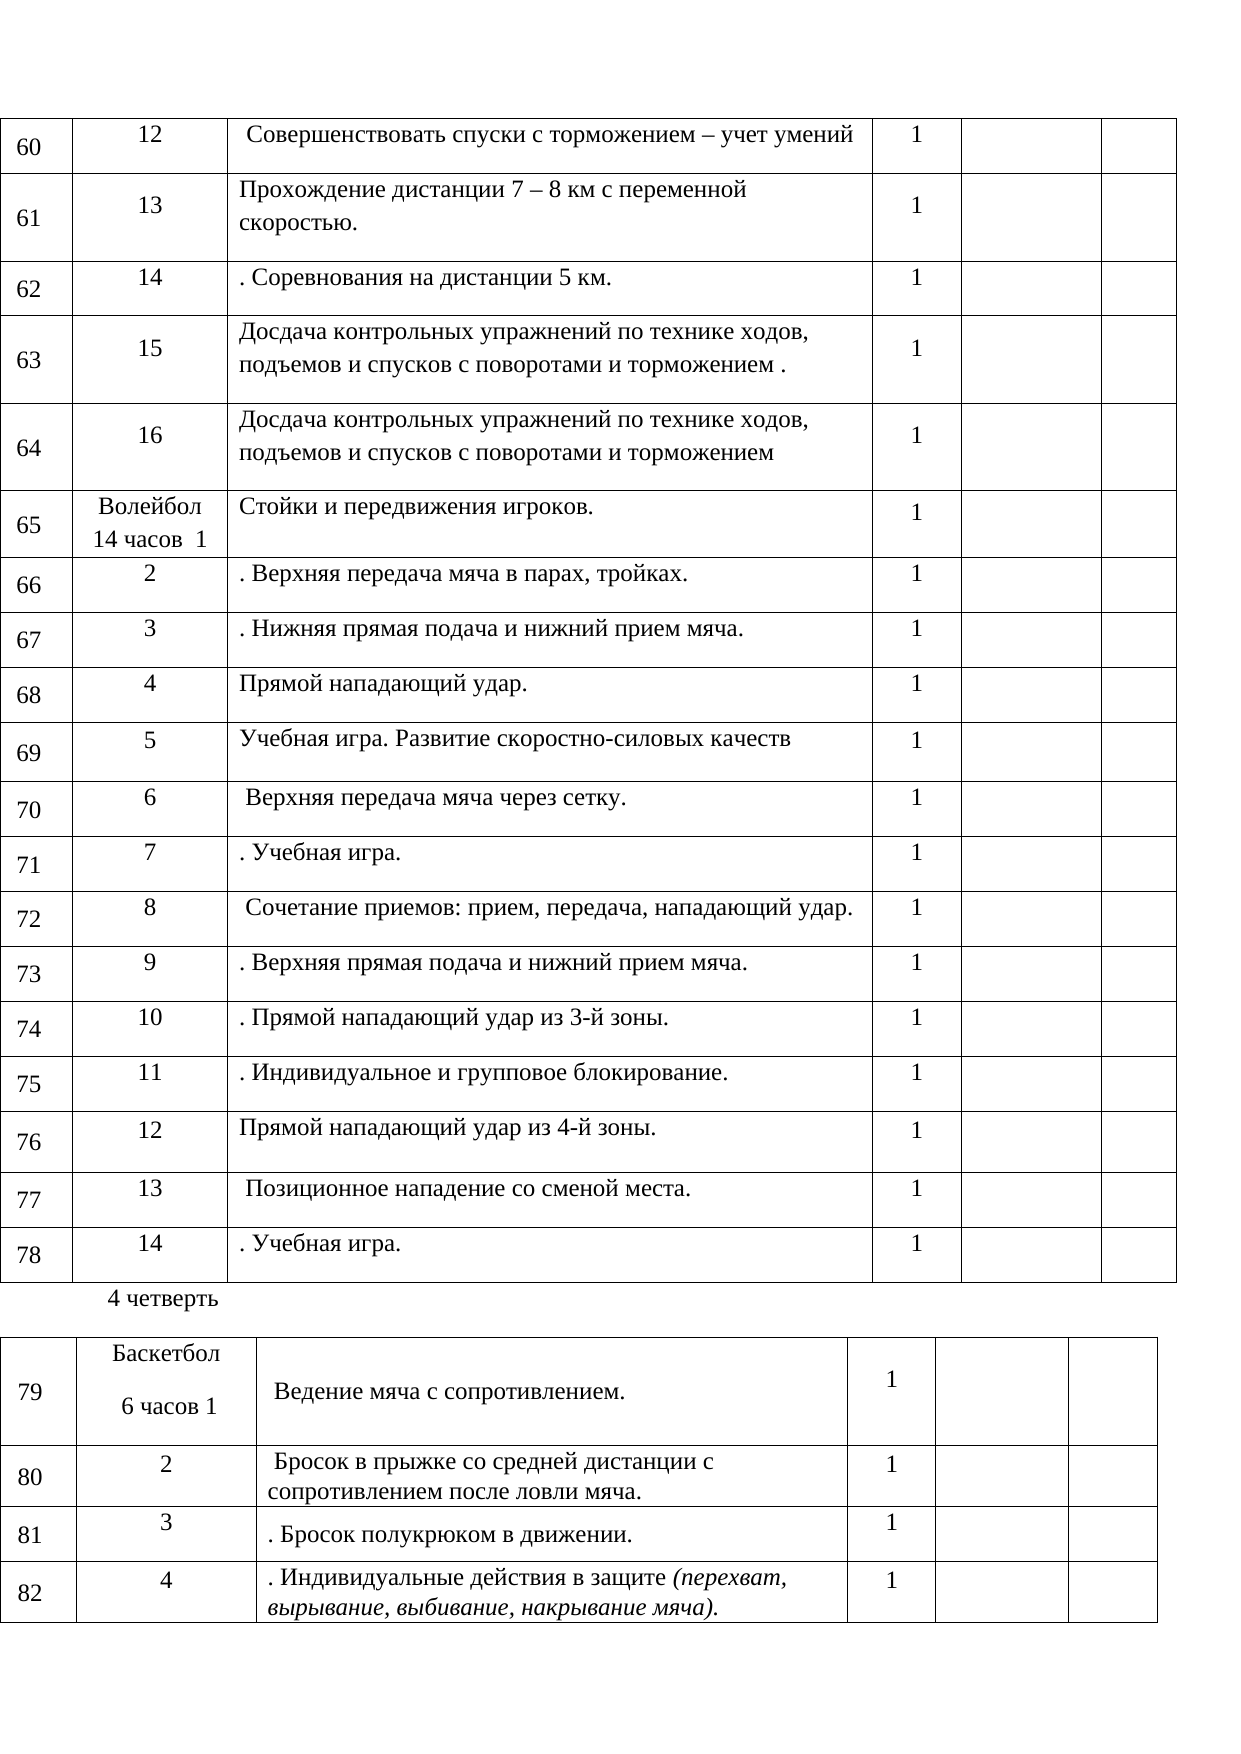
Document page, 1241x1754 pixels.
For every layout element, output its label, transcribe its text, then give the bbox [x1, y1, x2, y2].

table_cell 72 [1, 892, 72, 946]
table_cell 1 [873, 174, 961, 261]
table_cell 4 [77, 1562, 256, 1622]
table_cell [1102, 262, 1176, 315]
table_cell 1 [848, 1507, 935, 1561]
table_cell . Верхняя прямая подача и нижний прием мяча. [228, 947, 872, 1001]
table_cell 10 [73, 1002, 227, 1056]
table_cell [962, 668, 1101, 722]
table_cell 62 [1, 262, 72, 315]
table_cell . Нижняя прямая подача и нижний прием мяча. [228, 613, 872, 667]
table_cell [1102, 837, 1176, 891]
table_cell [1102, 558, 1176, 612]
table_cell 64 [1, 404, 72, 490]
table_cell [962, 723, 1101, 781]
table_cell 12 [73, 1112, 227, 1172]
table_cell 1 [873, 1057, 961, 1111]
table_cell [936, 1446, 1068, 1506]
table_cell 82 [1, 1562, 76, 1622]
table_cell [1102, 668, 1176, 722]
table_cell 9 [73, 947, 227, 1001]
table_cell 14 [73, 1228, 227, 1282]
table_header 1 [848, 1338, 935, 1445]
table_cell 1 [873, 491, 961, 557]
table_cell 80 [1, 1446, 76, 1506]
table_cell Волейбол 14 часов 1 [73, 491, 227, 557]
table_cell [1102, 947, 1176, 1001]
table_cell 66 [1, 558, 72, 612]
table_cell Прохождение дистанции 7 – 8 км с переменной скоростью. [228, 174, 872, 261]
table_cell . Соревнования на дистанции 5 км. [228, 262, 872, 315]
table_cell 1 [848, 1562, 935, 1622]
table_cell . Индивидуальные действия в защите (перехват, вырывание, выбивание, накрывание мяча). [257, 1562, 847, 1622]
table_cell [1102, 1002, 1176, 1056]
table_cell [1102, 174, 1176, 261]
text 4 четверть [89, 1283, 1063, 1311]
table_cell Досдача контрольных упражнений по технике ходов, подъемов и спусков с поворотами и торможением . [228, 316, 872, 403]
table_cell [962, 1002, 1101, 1056]
table_cell 1 [873, 558, 961, 612]
table_cell 1 [873, 782, 961, 836]
table_cell [962, 174, 1101, 261]
table_header Ведение мяча с сопротивлением. [257, 1338, 847, 1445]
table_cell 7 [73, 837, 227, 891]
table_cell 11 [73, 1057, 227, 1111]
table_cell . Учебная игра. [228, 1228, 872, 1282]
table_cell 68 [1, 668, 72, 722]
table_header 79 [1, 1338, 76, 1445]
table_cell 1 [873, 947, 961, 1001]
table_cell 65 [1, 491, 72, 557]
table_cell [1102, 892, 1176, 946]
table_cell Бросок в прыжке со средней дистанции с сопротивлением после ловли мяча. [257, 1446, 847, 1506]
table_cell [962, 1112, 1101, 1172]
table_cell 1 [873, 892, 961, 946]
table_cell 1 [873, 1002, 961, 1056]
table_cell 1 [848, 1446, 935, 1506]
table_cell . Бросок полукрюком в движении. [257, 1507, 847, 1561]
table_cell Стойки и передвижения игроков. [228, 491, 872, 557]
table_cell [962, 1173, 1101, 1227]
table_cell 74 [1, 1002, 72, 1056]
table_cell 13 [73, 174, 227, 261]
table_cell 71 [1, 837, 72, 891]
table_cell Верхняя передача мяча через сетку. [228, 782, 872, 836]
table_cell 14 [73, 262, 227, 315]
table_cell 1 [873, 1228, 961, 1282]
table_cell . Верхняя передача мяча в парах, тройках. [228, 558, 872, 612]
table_cell 12 [73, 119, 227, 173]
table_cell [1102, 1057, 1176, 1111]
table_cell [962, 491, 1101, 557]
table_cell [962, 1228, 1101, 1282]
table_cell 2 [73, 558, 227, 612]
table_cell [1102, 119, 1176, 173]
table_cell [962, 613, 1101, 667]
table_cell 13 [73, 1173, 227, 1227]
table_cell [1069, 1507, 1157, 1561]
table_cell [1102, 782, 1176, 836]
table_cell [962, 558, 1101, 612]
table_cell 78 [1, 1228, 72, 1282]
table_cell [962, 1057, 1101, 1111]
table_cell . Индивидуальное и групповое блокирование. [228, 1057, 872, 1111]
table_cell [1102, 316, 1176, 403]
table_cell 1 [873, 1173, 961, 1227]
table_cell 2 [77, 1446, 256, 1506]
table_cell 4 [73, 668, 227, 722]
table_cell 15 [73, 316, 227, 403]
table_cell 1 [873, 404, 961, 490]
table_cell 3 [73, 613, 227, 667]
table_cell Учебная игра. Развитие скоростно-силовых качеств [228, 723, 872, 781]
table_cell [1102, 491, 1176, 557]
table_cell [1102, 1112, 1176, 1172]
table_cell 76 [1, 1112, 72, 1172]
table_header [936, 1338, 1068, 1445]
table_cell [962, 316, 1101, 403]
table_cell [1102, 613, 1176, 667]
table_cell [962, 782, 1101, 836]
table_cell Прямой нападающий удар. [228, 668, 872, 722]
table_cell [962, 892, 1101, 946]
table_cell 1 [873, 316, 961, 403]
table_cell [936, 1562, 1068, 1622]
table_cell 1 [873, 613, 961, 667]
table_cell 16 [73, 404, 227, 490]
table_header Баскетбол 6 часов 1 [77, 1338, 256, 1445]
table_cell [1102, 1173, 1176, 1227]
table_header [1069, 1338, 1157, 1445]
table_cell 1 [873, 668, 961, 722]
table_cell [936, 1507, 1068, 1561]
table_cell [1069, 1446, 1157, 1506]
table_cell . Учебная игра. [228, 837, 872, 891]
table_cell 81 [1, 1507, 76, 1561]
table_cell 1 [873, 837, 961, 891]
table_cell 6 [73, 782, 227, 836]
table_cell Позиционное нападение со сменой места. [228, 1173, 872, 1227]
table_cell 63 [1, 316, 72, 403]
table_cell 5 [73, 723, 227, 781]
table_cell Прямой нападающий удар из 4-й зоны. [228, 1112, 872, 1172]
table_cell [962, 119, 1101, 173]
table_cell 1 [873, 1112, 961, 1172]
table_cell [1102, 404, 1176, 490]
table_cell [1102, 1228, 1176, 1282]
table_cell [1069, 1562, 1157, 1622]
table_cell 61 [1, 174, 72, 261]
table_cell 77 [1, 1173, 72, 1227]
table_cell 1 [873, 262, 961, 315]
table_cell [962, 837, 1101, 891]
table_cell 60 [1, 119, 72, 173]
table_cell . Прямой нападающий удар из 3-й зоны. [228, 1002, 872, 1056]
table_cell Досдача контрольных упражнений по технике ходов, подъемов и спусков с поворотами и торможением [228, 404, 872, 490]
table_cell 75 [1, 1057, 72, 1111]
table_cell [962, 262, 1101, 315]
table_cell 1 [873, 119, 961, 173]
table_cell 73 [1, 947, 72, 1001]
table_cell Сочетание приемов: прием, передача, нападающий удар. [228, 892, 872, 946]
table_cell 1 [873, 723, 961, 781]
table_cell 8 [73, 892, 227, 946]
table_cell Совершенствовать спуски с торможением – учет умений [228, 119, 872, 173]
table_cell 69 [1, 723, 72, 781]
table_cell 67 [1, 613, 72, 667]
table_cell [962, 404, 1101, 490]
table_cell 3 [77, 1507, 256, 1561]
table_cell [962, 947, 1101, 1001]
table_cell [1102, 723, 1176, 781]
table_cell 70 [1, 782, 72, 836]
